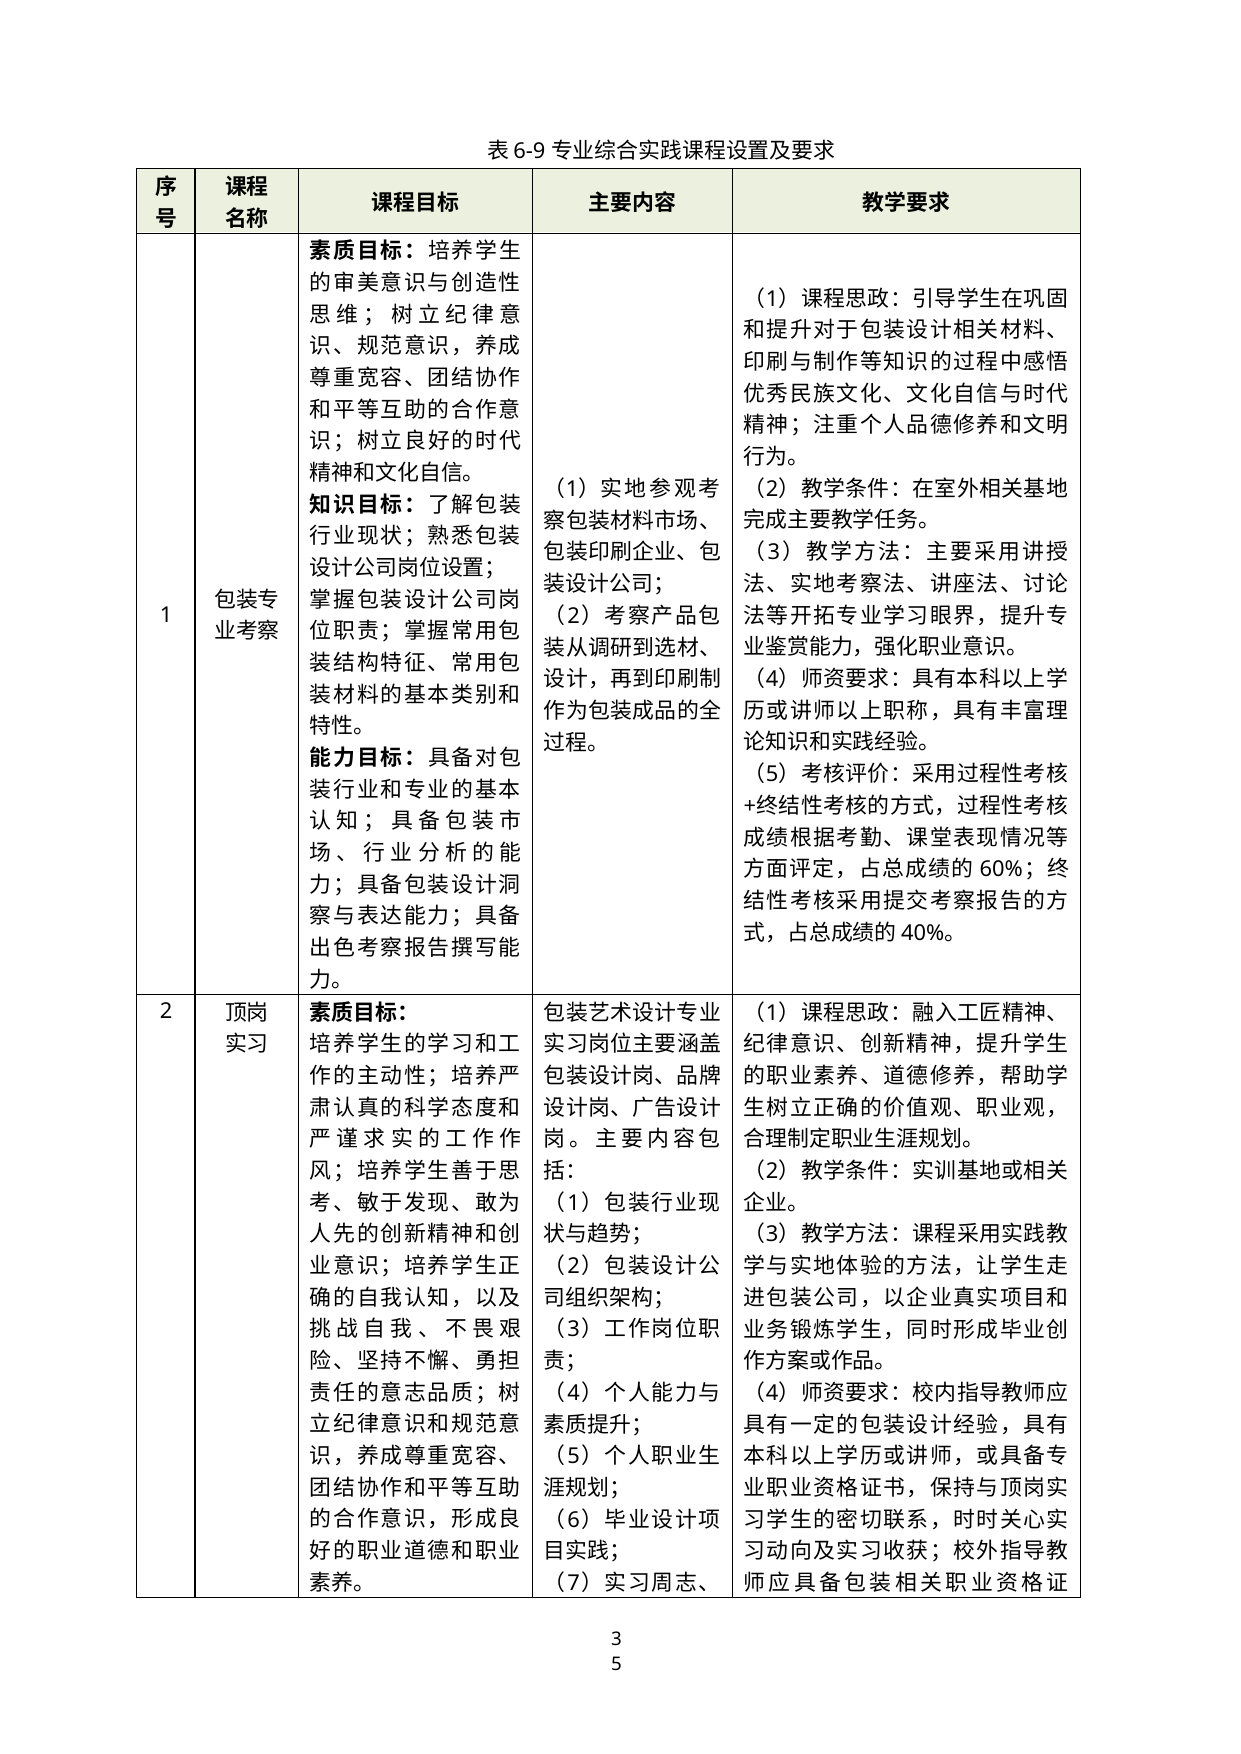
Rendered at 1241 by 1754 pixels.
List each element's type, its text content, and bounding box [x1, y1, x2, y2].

table_header 教学要求 [733, 169, 1080, 232]
table_cell 顶岗 实习 [196, 995, 298, 1597]
table_cell （1）课程思政：引导学生在巩固和提升对于包装设计相关材料、印刷与制作等知识的过程中感悟优秀民族文化、文化自信与时代精神；注重个人品德修养和文明行为。 （2）教学条件：在室外相关基地完成主要教学任务。 （3）教学方法：主要采用讲授法、实地考察法、讲座法、讨论法等开拓专业学习眼界，提升专业鉴赏能力，强化职业意识。 （4）师资要求：具有本科以上学历或讲师以上职称，具有丰富理论知识和实践经验。 （5）考核评价：采用过程性考核+终结性考核的方式，过程性考核成绩根据考勤、课堂表现情况等方面评定，占总成绩的60%；终结性考核采用提交考察报告的方式，占总成绩的40%。 [733, 234, 1080, 993]
table_header 课程目标 [299, 169, 532, 232]
table_header 主要内容 [533, 169, 732, 232]
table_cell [733, 995, 1080, 1597]
table_cell 1 [137, 234, 194, 993]
text 表6-9 专业综合实践课程设置及要求 [148, 118, 1092, 168]
table_cell 实地参观考察包装材料市场、包装印刷企业、包装设计公司； （2）考察产品包装从调研到选材、设计，再到印刷制作为包装成品的全过程。 [533, 234, 732, 993]
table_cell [299, 995, 532, 1597]
table_cell 素质目标：培养学生的审美意识与创造性思维；树立纪律意识、规范意识，养成尊重宽容、团结协作和平等互助的合作意识；树立良好的时代精神和文化自信。 知识目标：了解包装行业现状；熟悉包装设计公司岗位设置； 掌握包装设计公司岗位职责；掌握常用包装结构特征、常用包装材料的基本类别和特性。 能力目标：具备对包装行业和专业的基本认知；具备包装市场、行业分析的能力；具备包装设计洞察与表达能力；具备出色考察报告撰写能力。 [299, 234, 532, 993]
table_cell 包装专业考察 [196, 234, 298, 993]
table_header 课程 名称 [196, 169, 298, 232]
table_cell 2 [137, 995, 194, 1597]
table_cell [533, 995, 732, 1597]
table_header 序号 [137, 169, 194, 232]
